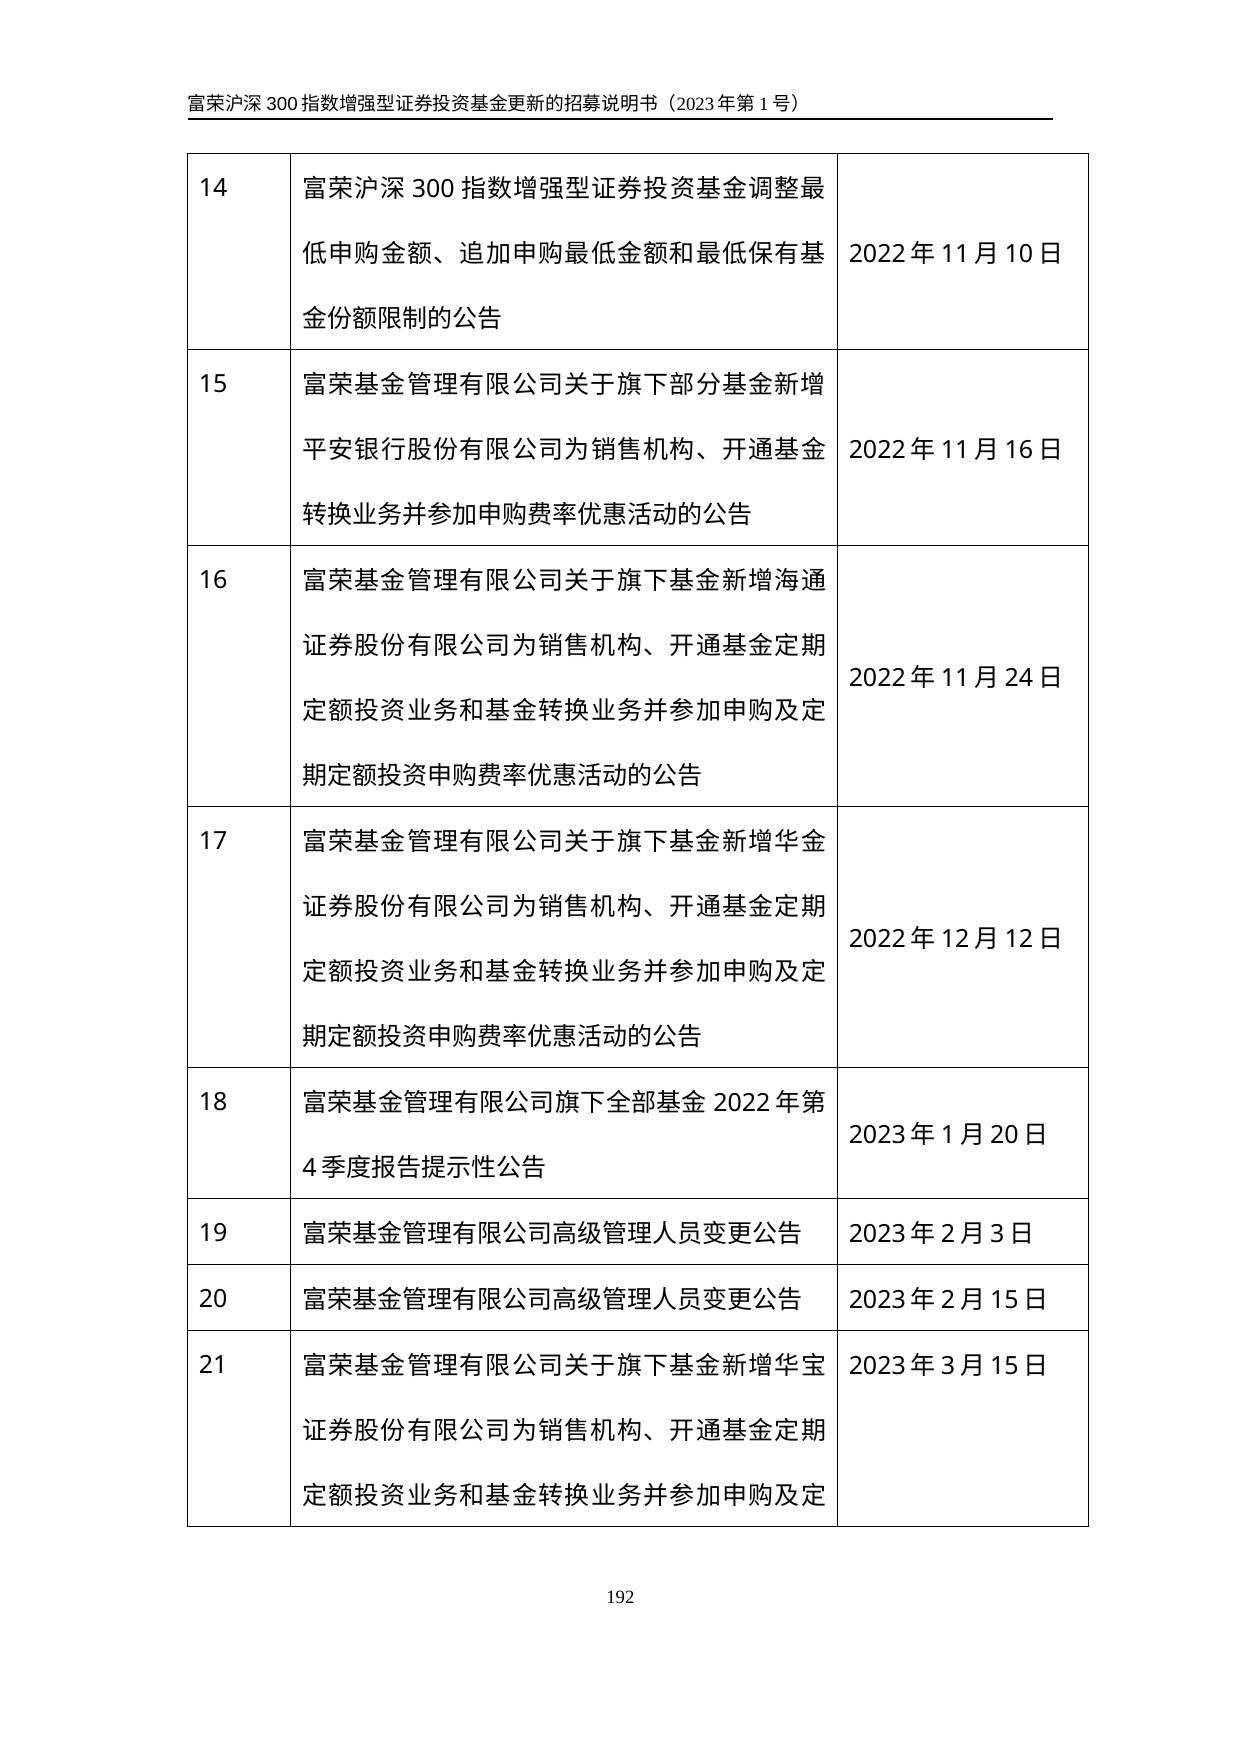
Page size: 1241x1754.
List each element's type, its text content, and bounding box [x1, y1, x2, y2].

table_cell 2023年3月15日 [838, 1331, 1088, 1526]
table_cell 20 [188, 1265, 290, 1330]
table_cell 富荣基金管理有限公司高级管理人员变更公告 [291, 1265, 837, 1330]
table_cell 富荣沪深300指数增强型证券投资基金调整最低申购金额、追加申购最低金额和最低保有基金份额限制的公告 [291, 154, 837, 349]
table_cell 2023年1月20日 [838, 1068, 1088, 1198]
table_cell 2022年11月24日 [838, 546, 1088, 806]
table_cell 富荣基金管理有限公司关于旗下基金新增海通证券股份有限公司为销售机构、开通基金定期定额投资业务和基金转换业务并参加申购及定期定额投资申购费率优惠活动的公告 [291, 546, 837, 806]
table_cell 21 [188, 1331, 290, 1526]
table_cell 2022年11月10日 [838, 154, 1088, 349]
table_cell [291, 1331, 837, 1526]
table_cell 14 [188, 154, 290, 349]
table_cell 富荣基金管理有限公司关于旗下基金新增华金证券股份有限公司为销售机构、开通基金定期定额投资业务和基金转换业务并参加申购及定期定额投资申购费率优惠活动的公告 [291, 807, 837, 1067]
table_cell 2022年12月12日 [838, 807, 1088, 1067]
table_cell 18 [188, 1068, 290, 1198]
table_cell 富荣基金管理有限公司关于旗下部分基金新增平安银行股份有限公司为销售机构、开通基金转换业务并参加申购费率优惠活动的公告 [291, 350, 837, 545]
table_cell 19 [188, 1199, 290, 1264]
table_cell 15 [188, 350, 290, 545]
table_cell 富荣基金管理有限公司旗下全部基金2022年第4季度报告提示性公告 [291, 1068, 837, 1198]
table_cell 2023年2月3日 [838, 1199, 1088, 1264]
table_cell 17 [188, 807, 290, 1067]
table_cell 富荣基金管理有限公司高级管理人员变更公告 [291, 1199, 837, 1264]
table_cell 16 [188, 546, 290, 806]
table_cell 2022年11月16日 [838, 350, 1088, 545]
table_cell 2023年2月15日 [838, 1265, 1088, 1330]
